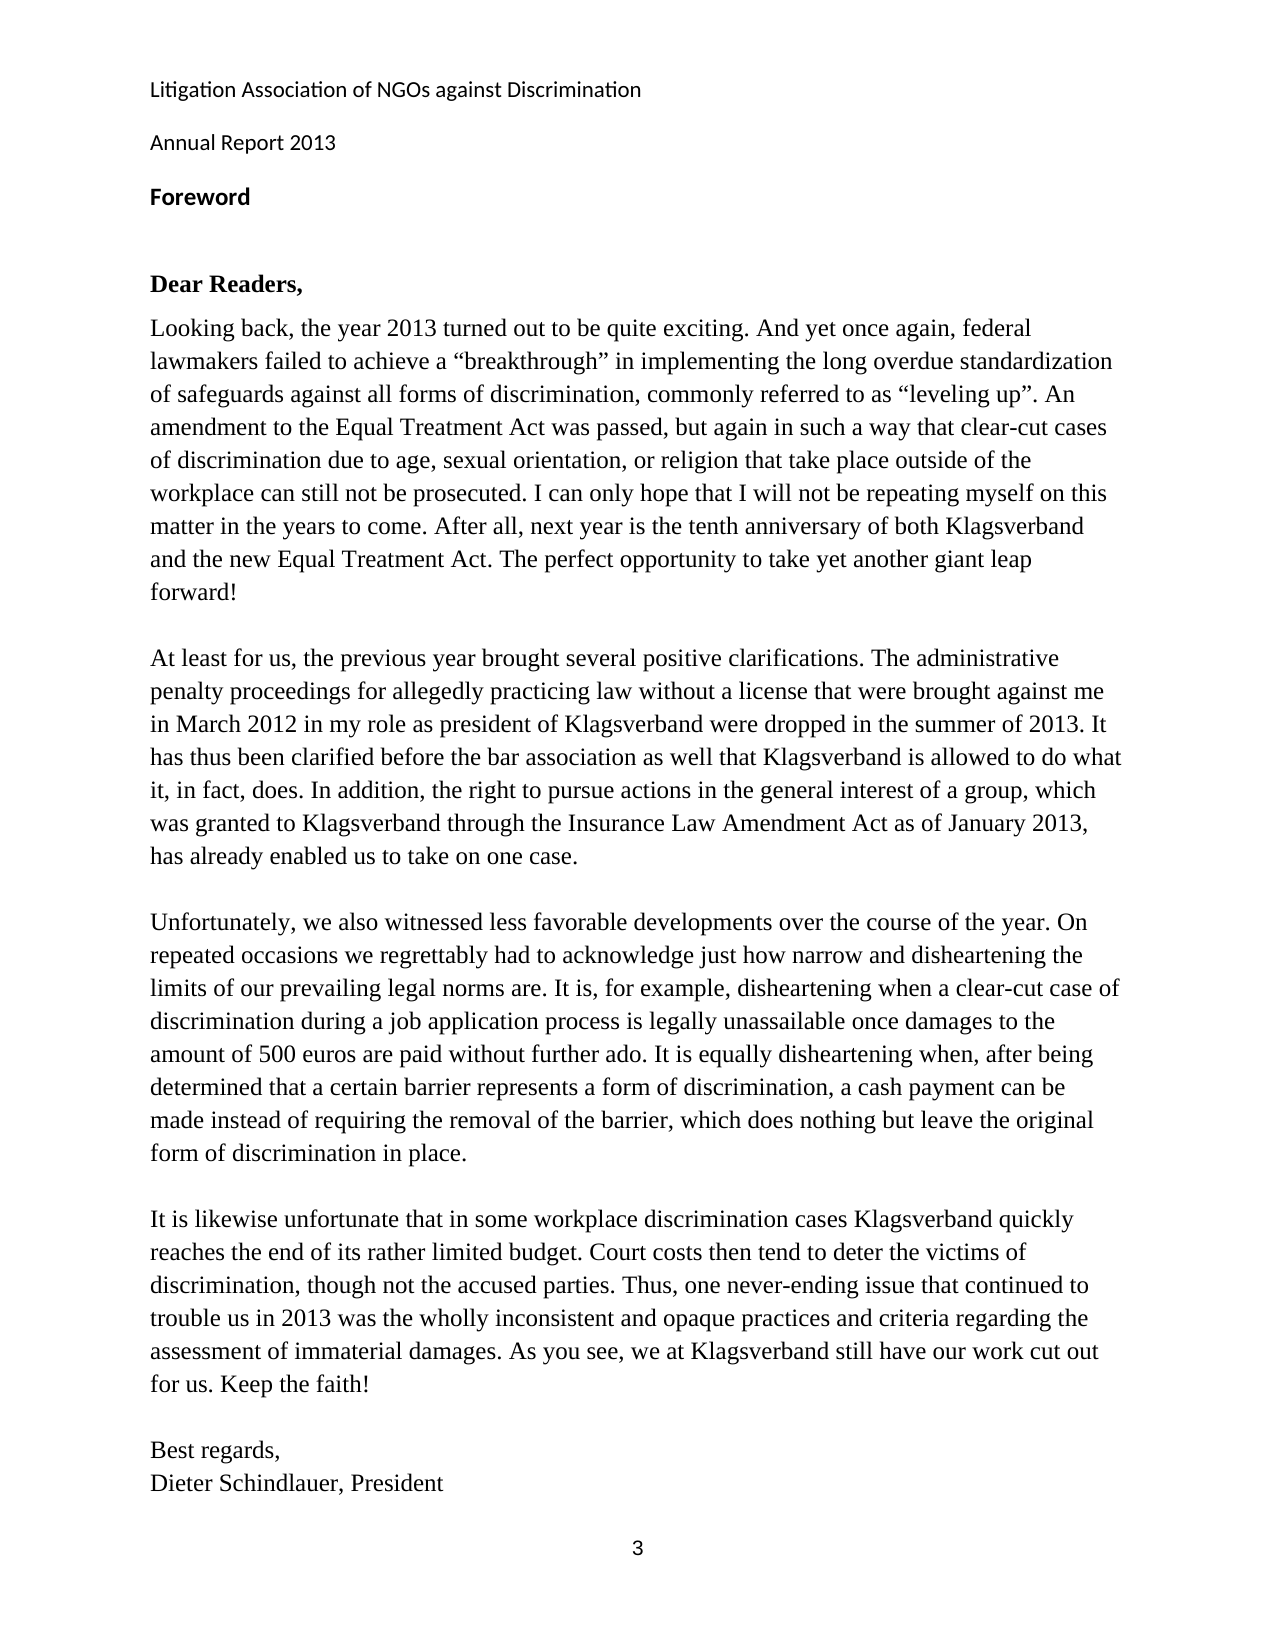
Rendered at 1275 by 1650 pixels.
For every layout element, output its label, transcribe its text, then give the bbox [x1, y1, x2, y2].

text Looking back, the year 2013 turned out to be quite exciting. And yet once again, federal lawmakers failed to achieve a “breakthrough” in implementing the long overdue standardization of safeguards against all forms of discrimination, commonly referred to as “leveling up”. An amendment to the Equal Treatment Act was passed, but again in such a way that clear-cut cases of discrimination due to age, sexual orientation, or religion that take place outside of the workplace can still not be prosecuted. I can only hope that I will not be repeating myself on this matter in the years to come. After all, next year is the tenth anniversary of both Klagsverband and the new Equal Treatment Act. The perfect opportunity to take yet another giant leap forward! [150, 313, 1125, 606]
text Foreword [150, 181, 1125, 211]
text Dieter Schindlauer, President [150, 1468, 1125, 1497]
text It is likewise unfortunate that in some workplace discrimination cases Klagsverband quickly reaches the end of its rather limited budget. Court costs then tend to deter the victims of discrimination, though not the accused parties. Thus, one never-ending issue that continued to trouble us in 2013 was the wholly inconsistent and opaque practices and criteria regarding the assessment of immaterial damages. As you see, we at Klagsverband still have our work cut out for us. Keep the faith! [150, 1204, 1125, 1398]
text Unfortunately, we also witnessed less favorable developments over the course of the year. On repeated occasions we regrettably had to acknowledge just how narrow and disheartening the limits of our prevailing legal norms are. It is, for example, disheartening when a clear-cut case of discrimination during a job application process is legally unassailable once damages to the amount of 500 euros are paid without further ado. It is equally disheartening when, after being determined that a certain barrier represents a form of discrimination, a cash payment can be made instead of requiring the removal of the barrier, which does nothing but leave the original form of discrimination in place. [150, 907, 1125, 1167]
text At least for us, the previous year brought several positive clarifications. The administrative penalty proceedings for allegedly practicing law without a license that were brought against me in March 2012 in my role as president of Klagsverband were dropped in the summer of 2013. It has thus been clarified before the bar association as well that Klagsverband is allowed to do what it, in fact, does. In addition, the right to pursue actions in the general interest of a group, which was granted to Klagsverband through the Insurance Law Amendment Act as of January 2013, has already enabled us to take on one case. [150, 643, 1125, 870]
text Dear Readers, [150, 269, 1125, 298]
text Best regards, [150, 1435, 1125, 1464]
